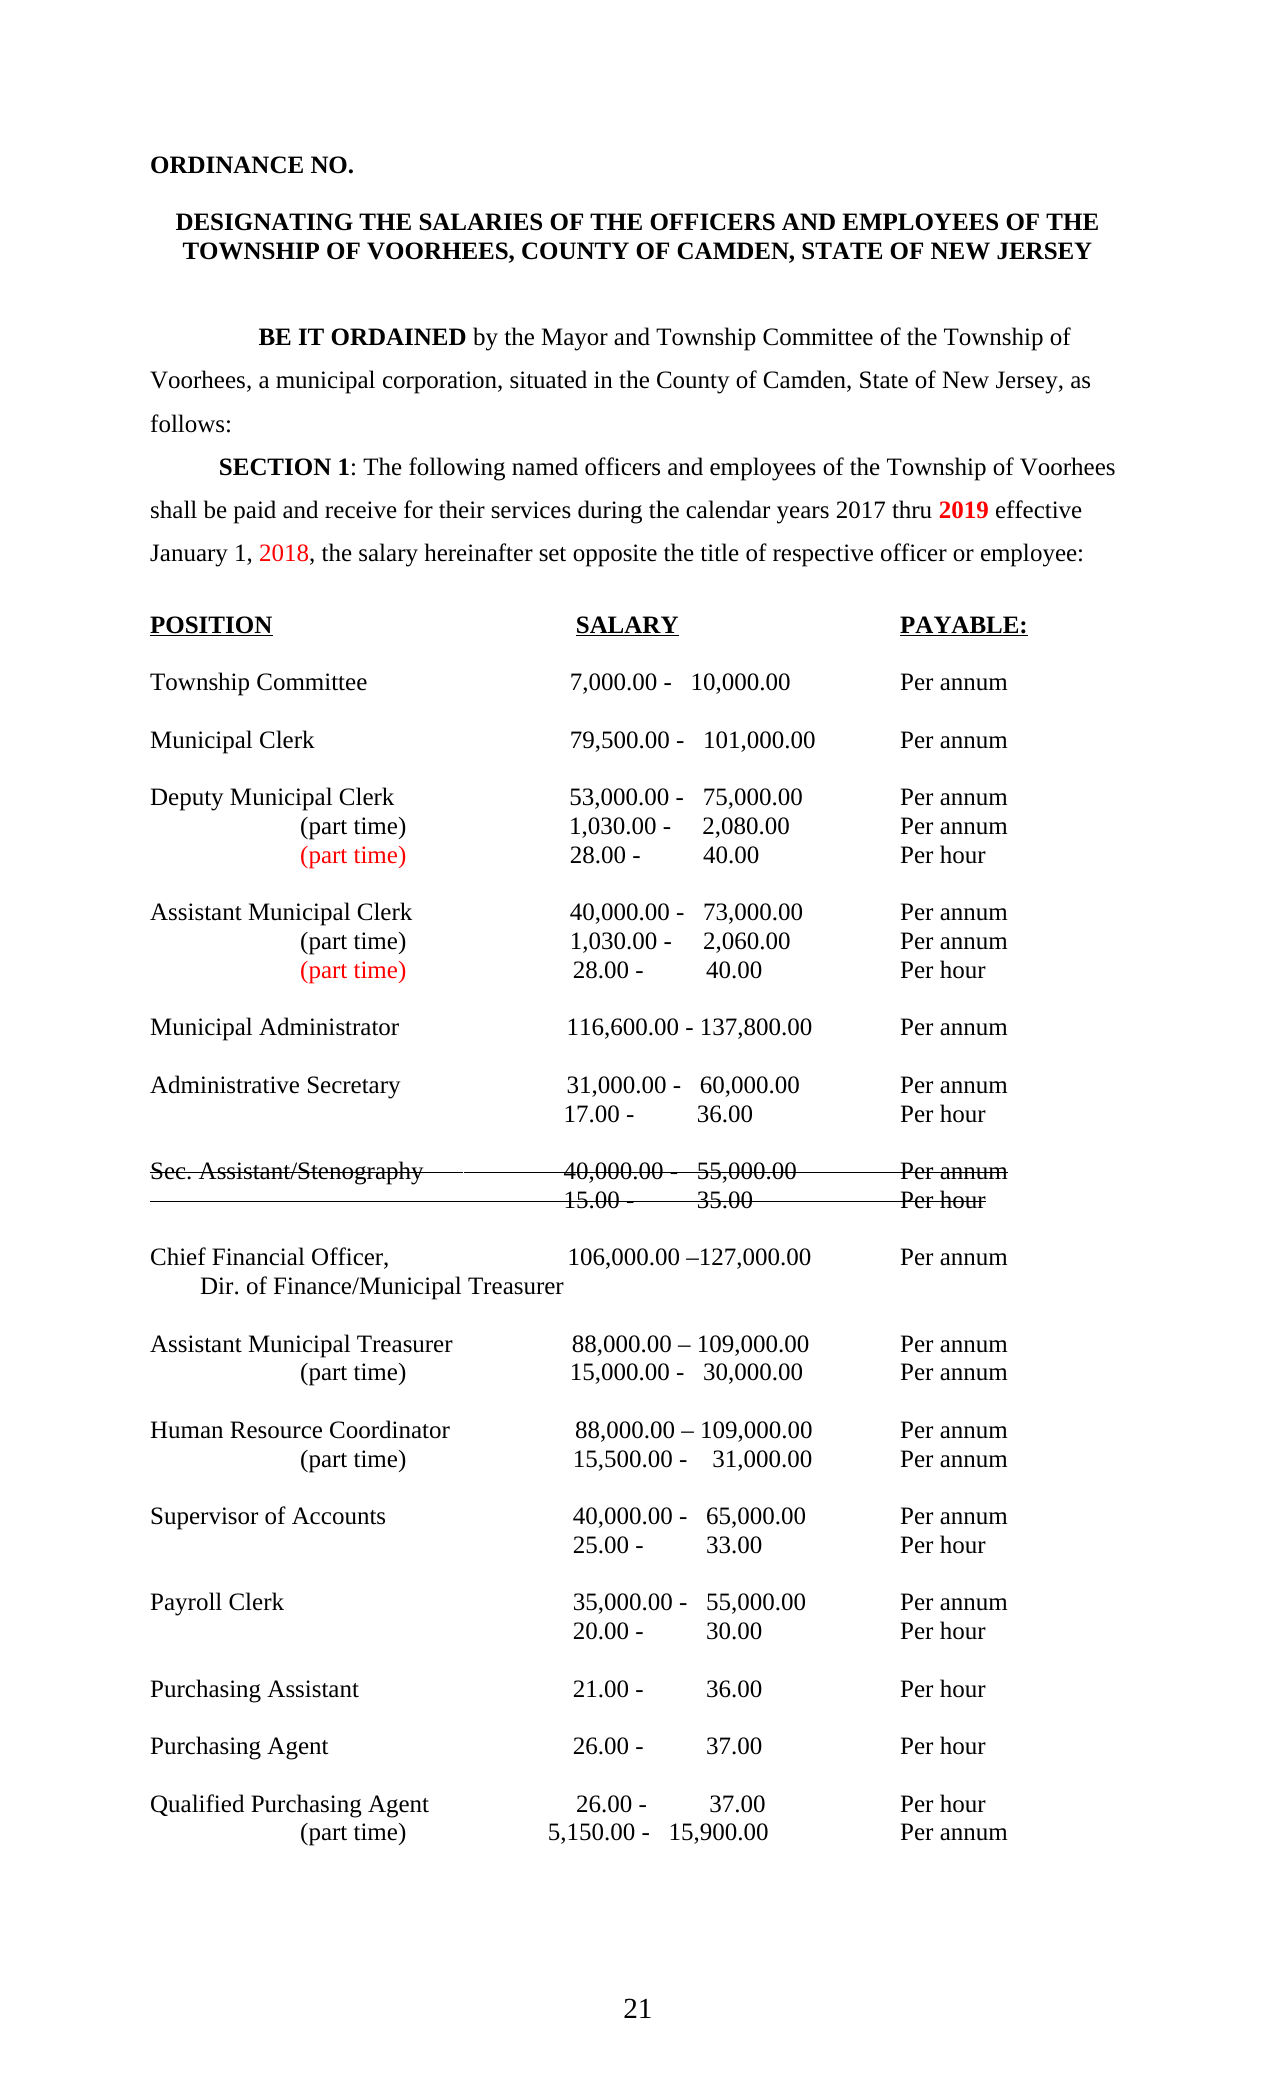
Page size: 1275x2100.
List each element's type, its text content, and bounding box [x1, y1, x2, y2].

text (part time) 28.00 - 40.00 Per hour [150, 955, 1125, 984]
text Payroll 35,000.00 - 55,000.00 Per annum [150, 1587, 1125, 1616]
text (part time) 1,030.00 - 2,080.00 Per annum [150, 811, 1125, 840]
text POSITION SALARY PAYABLE: [150, 610, 1125, 639]
text Supervisor of Accounts 40,000.00 - 65,000.00 Per annum [150, 1501, 1125, 1530]
text 25.00 - 33.00 Per hour [150, 1530, 1125, 1559]
text Chief Financial Officer, 106,000.00 –127,000.00 Per annum [150, 1242, 1125, 1271]
text Assistant Municipal 40,000.00 - 73,000.00 Per annum [150, 897, 1125, 926]
text Purchasing Agent 26.00 - 37.00 Per hour [150, 1731, 1125, 1760]
text (part time) 15,000.00 - 30,000.00 Per annum [150, 1357, 1125, 1386]
text Dir. of Finance/Municipal Treasurer [150, 1271, 1125, 1300]
text (part time) 15,500.00 - 31,000.00 Per annum [150, 1444, 1125, 1472]
text Township Committee 7,000.00 - 10,000.00 Per annum [150, 667, 1125, 696]
text Administrative Secretary 31,000.00 - 60,000.00 Per annum [150, 1070, 1125, 1099]
text (part time) 28.00 - 40.00 Per hour [150, 840, 1125, 869]
text Human Resource Coordinator 88,000.00 – 109,000.00 Per annum [150, 1415, 1125, 1444]
text BE IT ORDAINED by the Mayor and Township Committee of the of , a municipal corporation, situated in the of , State of , as follows: [150, 322, 1125, 437]
text Municipal Clerk 79,500.00 - 101,000.00 Per annum [150, 725, 1125, 754]
text Sec. Assistant/Stenography 40,000.00 - 55,000.00 Per annum [150, 1156, 1125, 1185]
text (part time) 5,150.00 - 15,900.00 Per annum [150, 1817, 1125, 1846]
text Deputy Municipal 53,000.00 - 75,000.00 Per annum [150, 782, 1125, 811]
text 15.00 - 35.00 Per hour [150, 1185, 1125, 1214]
text 20.00 - 30.00 Per hour [150, 1616, 1125, 1645]
text (part time) 1,030.00 - 2,060.00 Per annum [150, 926, 1125, 955]
text ORDINANCE NO. [150, 150, 1125, 179]
text Purchasing Assistant 21.00 - 36.00 Per hour [150, 1674, 1125, 1702]
text Assistant Municipal Treasurer 88,000.00 – 109,000.00 Per annum [150, 1329, 1125, 1357]
text 17.00 - 36.00 Per hour [150, 1099, 1125, 1127]
text SECTION 1: The following named officers and employees of the Township of Voorhees shall be paid and receive for their services during the calendar years 2017 thru 2019 effective January 1, 2018, the salary hereinafter set opposite the title of respective officer or employee: [150, 452, 1125, 567]
text Qualified Purchasing Agent 26.00 - 37.00 Per hour [150, 1789, 1125, 1817]
text Municipal Administrator 116,600.00 - 137,800.00 Per annum [150, 1012, 1125, 1041]
text DESIGNATING THE SALARIES OF THE OFFICERS AND EMPLOYEES OF THE OF , OF , STATE OF NEW [150, 207, 1125, 265]
